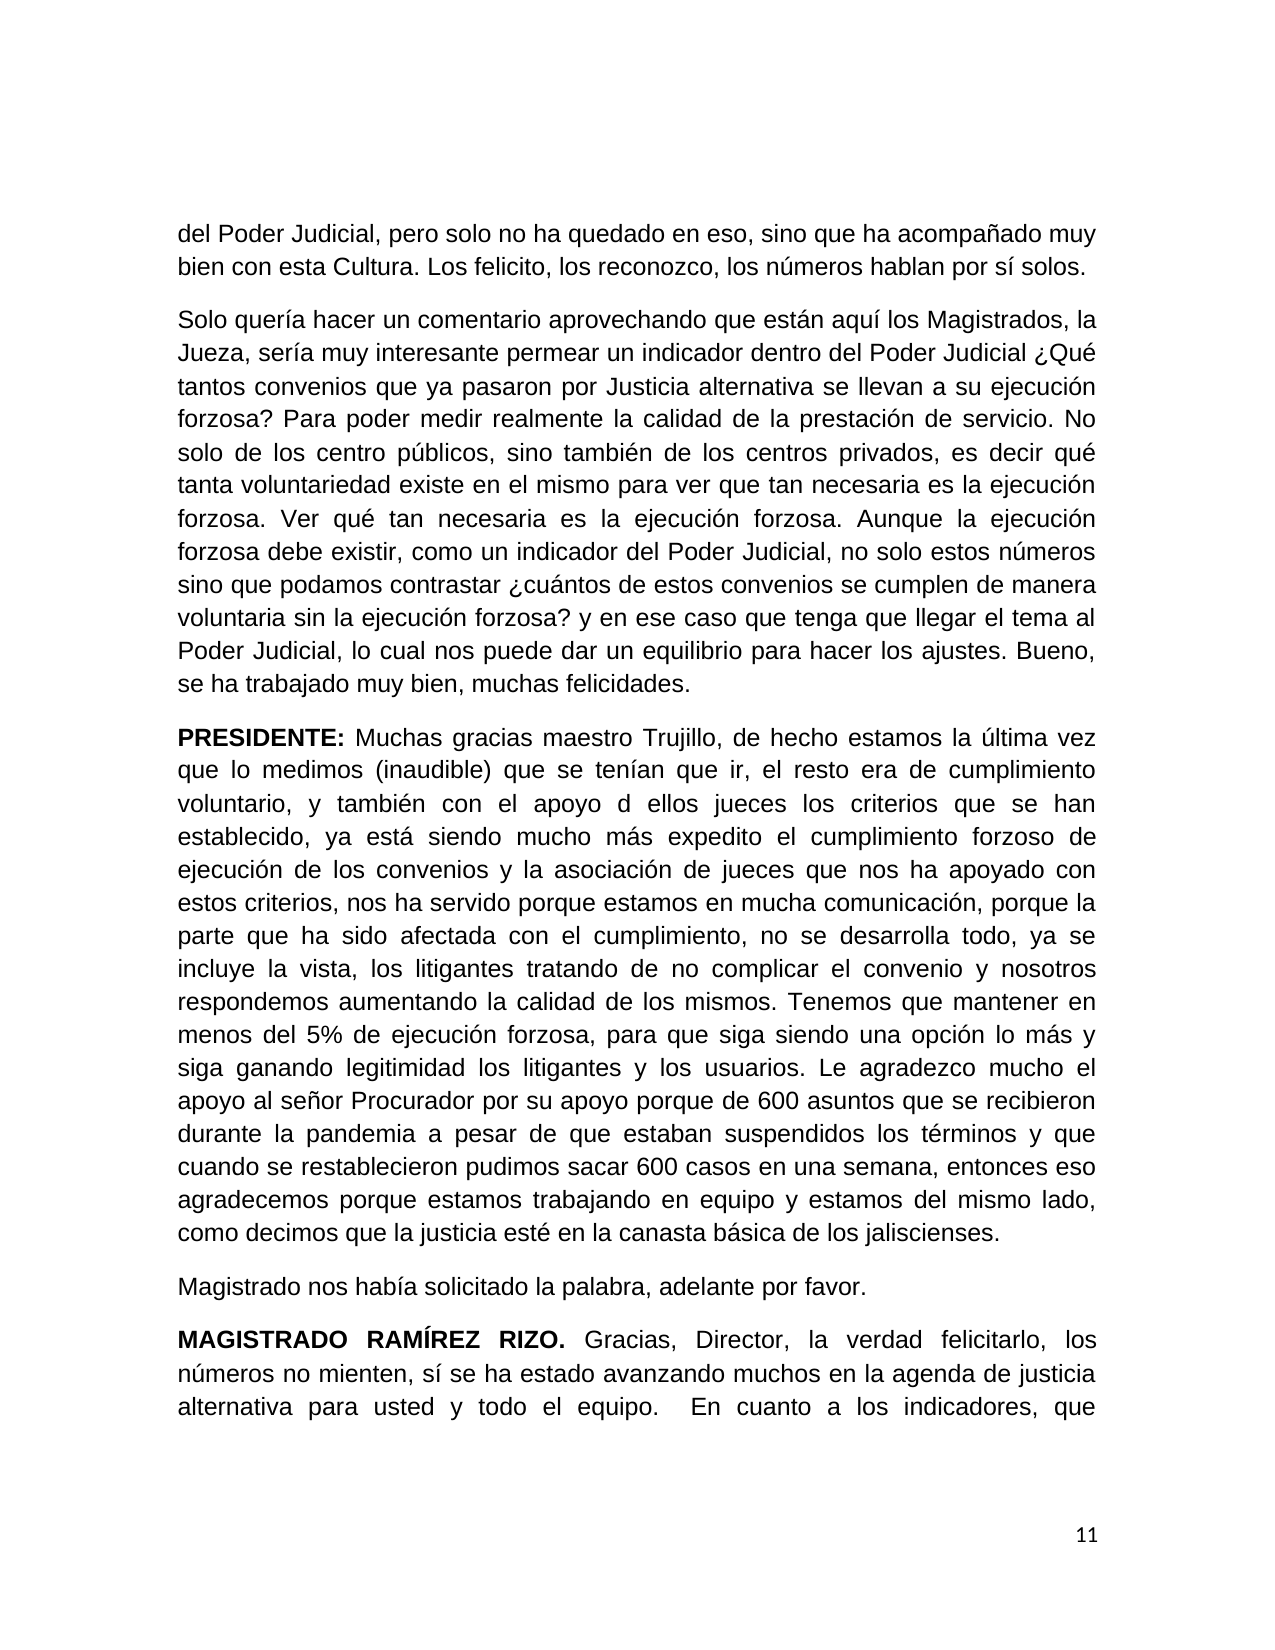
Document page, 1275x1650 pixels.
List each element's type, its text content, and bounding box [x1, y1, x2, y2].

text Magistrado nos había solicitado la palabra, adelante por favor. [177, 1272, 1098, 1300]
text Solo quería hacer un comentario aprovechando que están aquí los Magistrados, la Jueza, sería muy interesante permear un indicador dentro del Poder Judicial ¿Qué tantos convenios que ya pasaron por Justicia alternativa se llevan a su ejecución forzosa? Para poder medir realmente la calidad de la prestación de servicio. No solo de los centro públicos, sino también de los centros privados, es decir qué tanta voluntariedad existe en el mismo para ver que tan necesaria es la ejecución forzosa. Ver qué tan necesaria es la ejecución forzosa. Aunque la ejecución forzosa debe existir, como un indicador del Poder Judicial, no solo estos números sino que podamos contrastar ¿cuántos de estos convenios se cumplen de manera voluntaria sin la ejecución forzosa? y en ese caso que tenga que llegar el tema al Poder Judicial, lo cual nos puede dar un equilibrio para hacer los ajustes. Bueno, se ha trabajado muy bien, muchas felicidades. [177, 305, 1098, 697]
text PRESIDENTE: Muchas gracias maestro Trujillo, de hecho estamos la última vez que lo medimos (inaudible) que se tenían que ir, el resto era de cumplimiento voluntario, y también con el apoyo d ellos jueces los criterios que se han establecido, ya está siendo mucho más expedito el cumplimiento forzoso de ejecución de los convenios y la asociación de jueces que nos ha apoyado con estos criterios, nos ha servido porque estamos en mucha comunicación, porque la parte que ha sido afectada con el cumplimiento, no se desarrolla todo, ya se incluye la vista, los litigantes tratando de no complicar el convenio y nosotros respondemos aumentando la calidad de los mismos. Tenemos que mantener en menos del 5% de ejecución forzosa, para que siga siendo una opción lo más y siga ganando legitimidad los litigantes y los usuarios. Le agradezco mucho el apoyo al señor Procurador por su apoyo porque de 600 asuntos que se recibieron durante la pandemia a pesar de que estaban suspendidos los términos y que cuando se restablecieron pudimos sacar 600 casos en una semana, entonces eso agradecemos porque estamos trabajando en equipo y estamos del mismo lado, como decimos que la justicia esté en la canasta básica de los jaliscienses. [177, 722, 1098, 1247]
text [177, 1326, 1098, 1420]
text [177, 218, 1098, 280]
